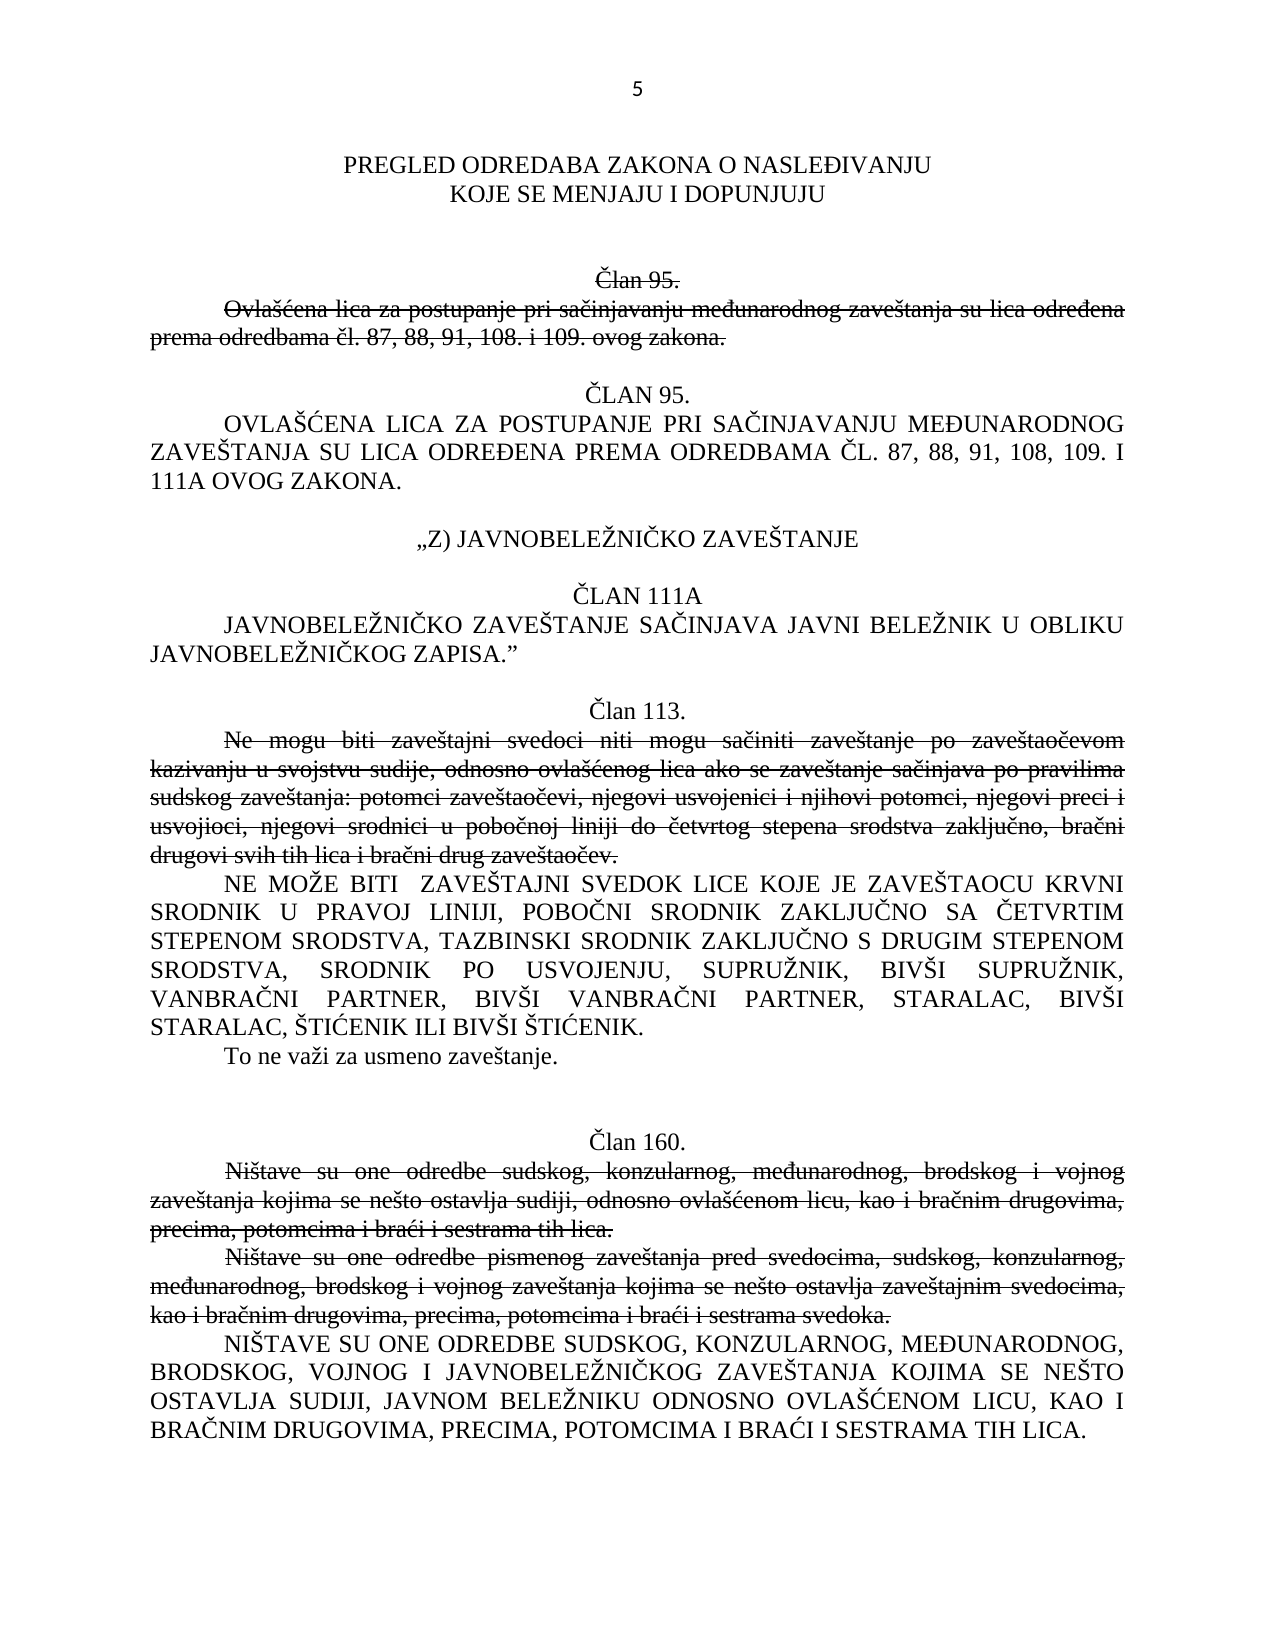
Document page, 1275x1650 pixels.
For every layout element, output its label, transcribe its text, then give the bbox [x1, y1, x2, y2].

text Član 160. [150, 1127, 1125, 1156]
text OVLAŠĆENA LICA ZA POSTUPANJE PRI SAČINJAVANJU MEĐUNARODNOG ZAVEŠTANJA SU LICA ODREĐENA PREMA ODREDBAMA ČL. 87, 88, 91, 108, 109. I 111A OVOG ZAKONA. [150, 409, 1125, 495]
text PREGLED ODREDABA ZAKONA O NASLEĐIVANJU [150, 150, 1125, 179]
text JAVNOBELEŽNIČKO ZAVEŠTANJE SAČINJAVA JAVNI BELEŽNIK U OBLIKU JAVNOBELEŽNIČKOG ZAPISA.” [150, 610, 1125, 667]
text Ovlašćena lica za postupanje pri sačinjavanju međunarodnog zaveštanja su lica određena prema odredbama čl. 87, 88, 91, 108. i 109. ovog zakona. [150, 294, 1125, 351]
text Ne mogu biti zaveštajni svedoci niti mogu sačiniti zaveštanje po zaveštaočevom kazivanju u svojstvu sudije, odnosno ovlašćenog lica ako se zaveštanje sačinjava po pravilima sudskog zaveštanja: potomci zaveštaočevi, njegovi usvojenici i njihovi potomci, njegovi preci i usvojioci, njegovi srodnici u pobočnoj liniji do četvrtog stepena srodstva zaključno, bračni drugovi svih tih lica i bračni drug zaveštaočev. [150, 799, 1125, 827]
text Ništave su one odredbe sudskog, konzularnog, međunarodnog, brodskog i vojnog zaveštanja kojima se nešto ostavlja sudiji, odnosno ovlašćenom licu, kao i bračnim drugovima, precima, potomcima i braći i sestrama tih lica. [150, 1156, 1125, 1242]
text To ne važi za usmeno zaveštanje. [150, 1041, 1125, 1070]
text NE MOŽE BITI ZAVEŠTAJNI SVEDOK LICE KOJE JE ZAVEŠTAOCU KRVNI SRODNIK U PRAVOJ LINIJI, POBOČNI SRODNIK ZAKLJUČNO SA ČETVRTIM STEPENOM SRODSTVA, TAZBINSKI SRODNIK ZAKLJUČNO S DRUGIM STEPENOM SRODSTVA, SRODNIK PO USVOJENJU, SUPRUŽNIK, BIVŠI SUPRUŽNIK, VANBRAČNI PARTNER, BIVŠI VANBRAČNI PARTNER, STARALAC, BIVŠI STARALAC, ŠTIĆENIK ILI BIVŠI ŠTIĆENIK. [150, 869, 1125, 1041]
text NIŠTAVE SU ONE ODREDBE SUDSKOG, KONZULARNOG, MEĐUNARODNOG, BRODSKOG, VOJNOG I JAVNOBELEŽNIČKOG ZAVEŠTANJA KOJIMA SE NEŠTO OSTAVLJA SUDIJI, JAVNOM BELEŽNIKU ODNOSNO OVLAŠĆENOM LICU, KAO I BRAČNIM DRUGOVIMA, PRECIMA, POTOMCIMA I BRAĆI I SESTRAMA TIH LICA. [150, 1329, 1125, 1444]
text Ne mogu biti zaveštajni svedoci niti mogu sačiniti zaveštanje po zaveštaočevom kazivanju u svojstvu sudije, odnosno ovlašćenog lica ako se zaveštanje sačinjava po pravilima sudskog zaveštanja: potomci zaveštaočevi, njegovi usvojenici i njihovi potomci, njegovi preci i usvojioci, njegovi srodnici u pobočnoj liniji do četvrtog stepena srodstva zaključno, bračni drugovi svih tih lica i bračni drug zaveštaočev. [150, 725, 1125, 769]
text KOJE SE MENJAJU I DOPUNJUJU [150, 179, 1125, 207]
text Ništave su one odredbe pismenog zaveštanja pred svedocima, sudskog, konzularnog, međunarodnog, brodskog i vojnog zaveštanja kojima se nešto ostavlja zaveštajnim svedocima, kao i bračnim drugovima, precima, potomcima i braći i sestrama svedoka. [150, 1288, 1125, 1329]
text Ništave su one odredbe pismenog zaveštanja pred svedocima, sudskog, konzularnog, međunarodnog, brodskog i vojnog zaveštanja kojima se nešto ostavlja zaveštajnim svedocima, kao i bračnim drugovima, precima, potomcima i braći i sestrama svedoka. [150, 1242, 1125, 1287]
text Član 95. [150, 265, 1125, 294]
text „Z) JAVNOBELEŽNIČKO ZAVEŠTANJE [150, 524, 1125, 552]
text ČLAN 111A [150, 581, 1125, 610]
text Ne mogu biti zaveštajni svedoci niti mogu sačiniti zaveštanje po zaveštaočevom kazivanju u svojstvu sudije, odnosno ovlašćenog lica ako se zaveštanje sačinjava po pravilima sudskog zaveštanja: potomci zaveštaočevi, njegovi usvojenici i njihovi potomci, njegovi preci i usvojioci, njegovi srodnici u pobočnoj liniji do četvrtog stepena srodstva zaključno, bračni drugovi svih tih lica i bračni drug zaveštaočev. [150, 771, 1125, 798]
text ČLAN 95. [150, 380, 1125, 409]
text Član 113. [150, 696, 1125, 725]
text Ne mogu biti zaveštajni svedoci niti mogu sačiniti zaveštanje po zaveštaočevom kazivanju u svojstvu sudije, odnosno ovlašćenog lica ako se zaveštanje sačinjava po pravilima sudskog zaveštanja: potomci zaveštaočevi, njegovi usvojenici i njihovi potomci, njegovi preci i usvojioci, njegovi srodnici u pobočnoj liniji do četvrtog stepena srodstva zaključno, bračni drugovi svih tih lica i bračni drug zaveštaočev. [150, 828, 1125, 869]
